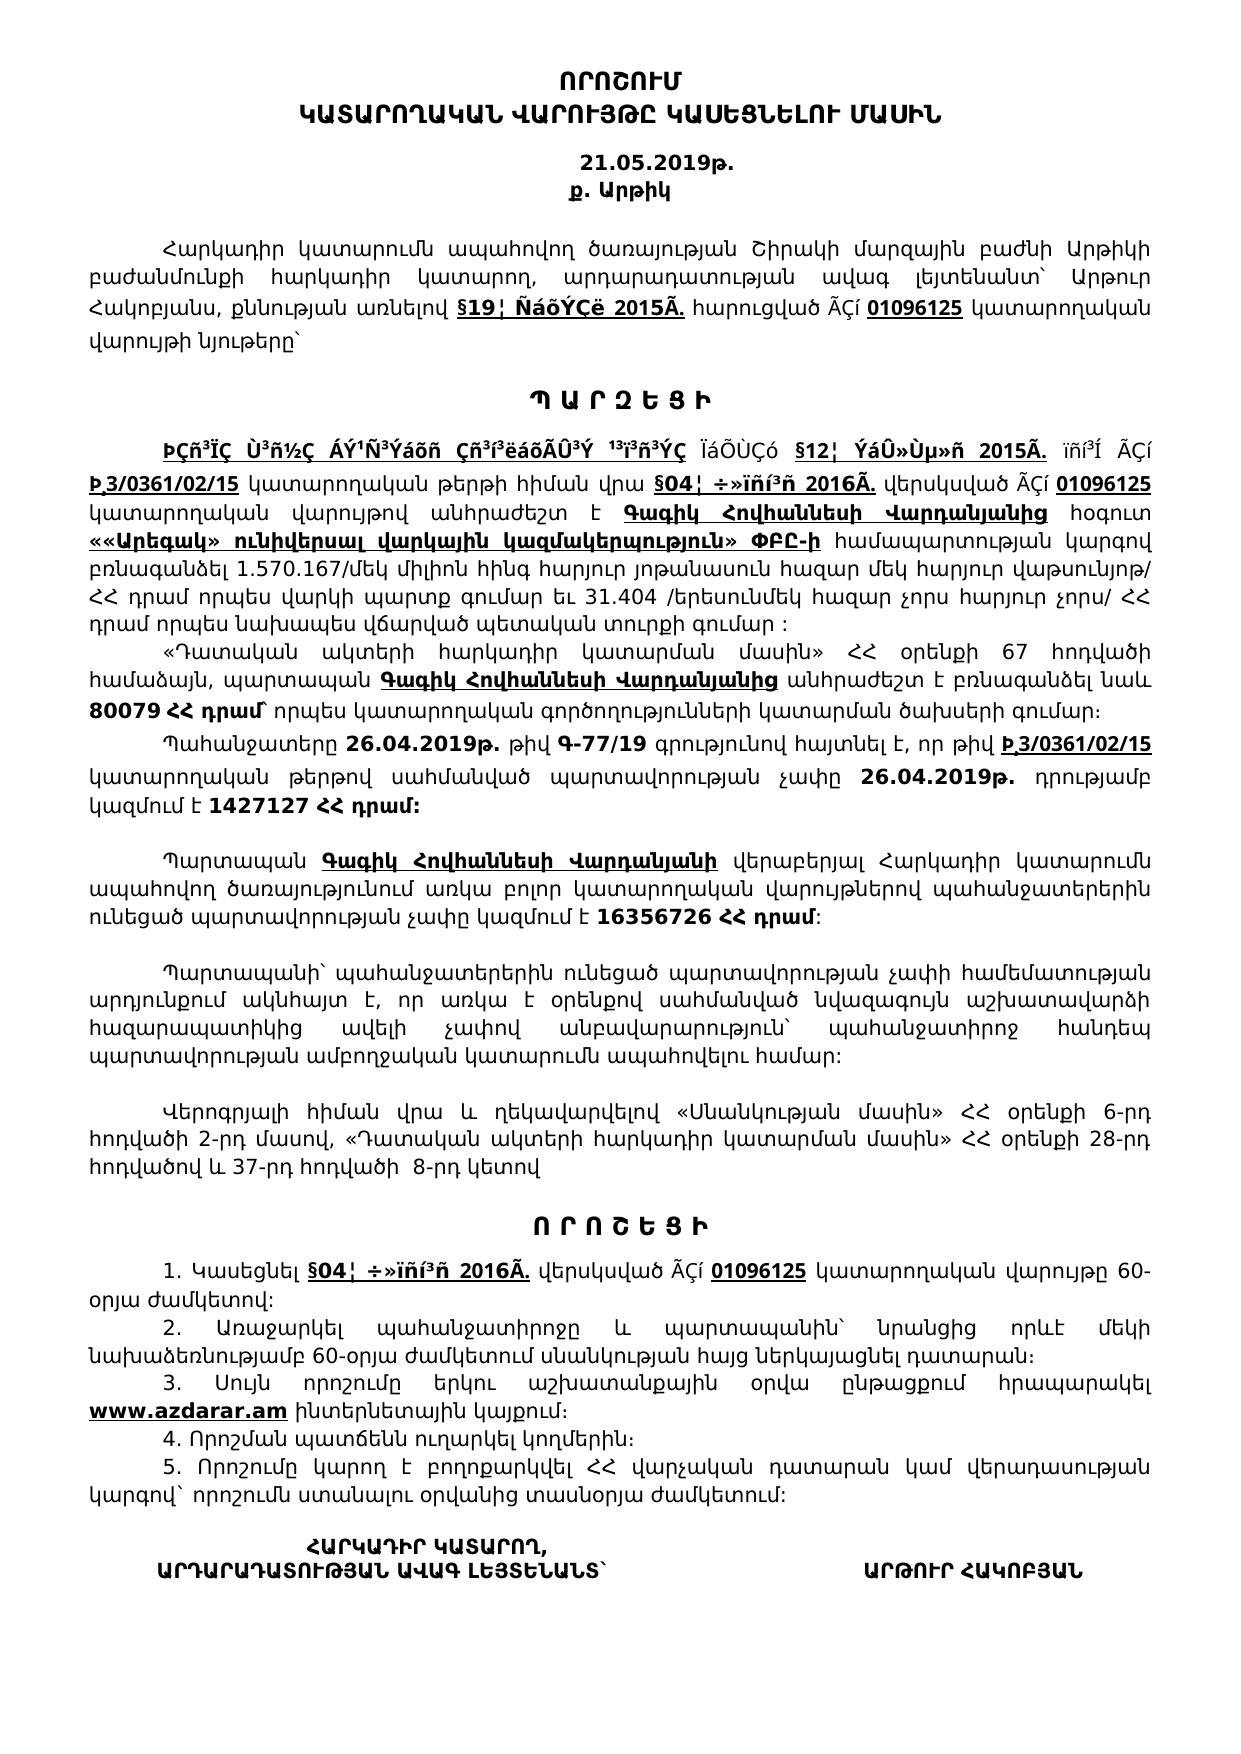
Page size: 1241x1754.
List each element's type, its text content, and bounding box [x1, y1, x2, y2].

text Պ Ա Ր Զ Ե Ց Ի [89, 386, 1152, 416]
text 5. Որոշումը կարող է բողոքարկվել ՀՀ վարչական դատարան կամ վերադասության կարգով` որոշումն ստանալու օրվանից տասնօրյա ժամկետում: [89, 1455, 1152, 1507]
text Վերոգրյալի հիման վրա և ղեկավարվելով «Սնանկության մասին» ՀՀ օրենքի 6-րդ հոդվածի 2-րդ մասով, «Դատական ակտերի հարկադիր կատարման մասին» ՀՀ օրենքի 28-րդ հոդվածով և 37-րդ հոդվածի 8-րդ կետով [89, 1100, 1152, 1179]
text ÞÇñ³ÏÇ Ù³ñ½Ç ÁÝ¹Ñ³Ýáõñ Çñ³í³ëáõÃÛ³Ý ¹³ï³ñ³ÝÇ ÏáÕÙÇó §12¦ ÝáÛ»Ùµ»ñ 2015Ã. ïñí³Í ÃÇí Þ¸3/0361/02/15 կատարողական թերթի հիման վրա §04¦ ÷»ïñí³ñ 2016Ã. վերսկսված ÃÇí 01096125 կատարողական վարույթով անհրաժեշտ է Գագիկ Հովհաննեսի Վարդանյանից հօգուտ ««Արեգակ» ունիվերսալ վարկային կազմակերպություն» ՓԲԸ-ի համապարտության կարգով բռնագանձել 1.570.167/մեկ միլիոն հինգ հարյուր յոթանասուն հազար մեկ հարյուր վաթսունյոթ/ ՀՀ դրամ որպես վարկի պարտք գումար եւ 31.404 /երեսունմեկ հազար չորս հարյուր չորս/ ՀՀ դրամ որպես նախապես վճարված պետական տուրքի գումար : [89, 437, 1152, 637]
text Պարտապանի՝ պահանջատերերին ունեցած պարտավորության չափի համեմատության արդյունքում ակնհայտ է, որ առկա է օրենքով սահմանված նվազագույն աշխատավարձի հազարապատիկից ավելի չափով անբավարարություն՝ պահանջատիրոջ հանդեպ պարտավորության ամբողջական կատարումն ապահովելու համար: [89, 961, 1152, 1068]
text ԱՐԴԱՐԱԴԱՏՈՒԹՅԱՆ ԱՎԱԳ ԼԵՅՏԵՆԱՆՏ` ԱՐԹՈՒՐ ՀԱԿՈԲՅԱՆ [89, 1559, 1152, 1583]
text ՀԱՐԿԱԴԻՐ ԿԱՏԱՐՈՂ, [89, 1535, 694, 1559]
text 4. Որոշման պատճենն ուղարկել կողմերին։ [89, 1427, 1152, 1451]
text Հարկադիր կատարումն ապահովող ծառայության Շիրակի մարզային բաժնի Արթիկի բաժանմունքի հարկադիր կատարող, արդարադատության ավագ լեյտենանտ՝ Արթուր Հակոբյանս, քննության առնելով §19¦ ÑáõÝÇë 2015Ã. հարուցված ÃÇí 01096125 կատարողական վարույթի նյութերը՝ [89, 237, 1152, 354]
text Ո Ր Ո Շ Ե Ց Ի [89, 1212, 1152, 1241]
text 2. Առաջարկել պահանջատիրոջը և պարտապանին՝ նրանցից որևէ մեկի նախաձեռնությամբ 60-օրյա ժամկետում սնանկության հայց ներկայացնել դատարան։ [89, 1316, 1152, 1368]
text ՈՐՈՇՈՒՄ [89, 67, 1152, 96]
text ԿԱՏԱՐՈՂԱԿԱՆ ՎԱՐՈՒՅԹԸ ԿԱՍԵՑՆԵԼՈՒ ՄԱՍԻՆ [89, 100, 1152, 129]
text 3. Սույն որոշումը երկու աշխատանքային օրվա ընթացքում հրապարակել www.azdarar.am ինտերնետային կայքում։ [89, 1371, 1152, 1423]
text 21.05.2019թ. ք. Արթիկ [89, 151, 1152, 203]
text Պահանջատերը 26.04.2019թ. թիվ Գ-77/19 գրությունով հայտնել է, որ թիվ Þ¸3/0361/02/15 կատարողական թերթով սահմանված պարտավորության չափը 26.04.2019թ. դրությամբ կազմում է 1427127 ՀՀ դրամ: [89, 729, 1152, 818]
text 1. Կասեցնել §04¦ ÷»ïñí³ñ 2016Ã. վերսկսված ÃÇí 01096125 կատարողական վարույթը 60-օրյա ժամկետով: [89, 1256, 1152, 1312]
text «Դատական ակտերի հարկադիր կատարման մասին» ՀՀ օրենքի 67 հոդվածի համաձայն, պարտապան Գագիկ Հովհաննեսի Վարդանյանից անհրաժեշտ է բռնագանձել նաև 80079 ՀՀ դրամ՝ որպես կատարողական գործողությունների կատարման ծախսերի գումար։ [89, 640, 1152, 725]
text Պարտապան Գագիկ Հովհաննեսի Վարդանյանի վերաբերյալ Հարկադիր կատարումն ապահովող ծառայությունում առկա բոլոր կատարողական վարույթներով պահանջատերերին ունեցած պարտավորության չափը կազմում է 16356726 ՀՀ դրամ: [89, 849, 1152, 929]
